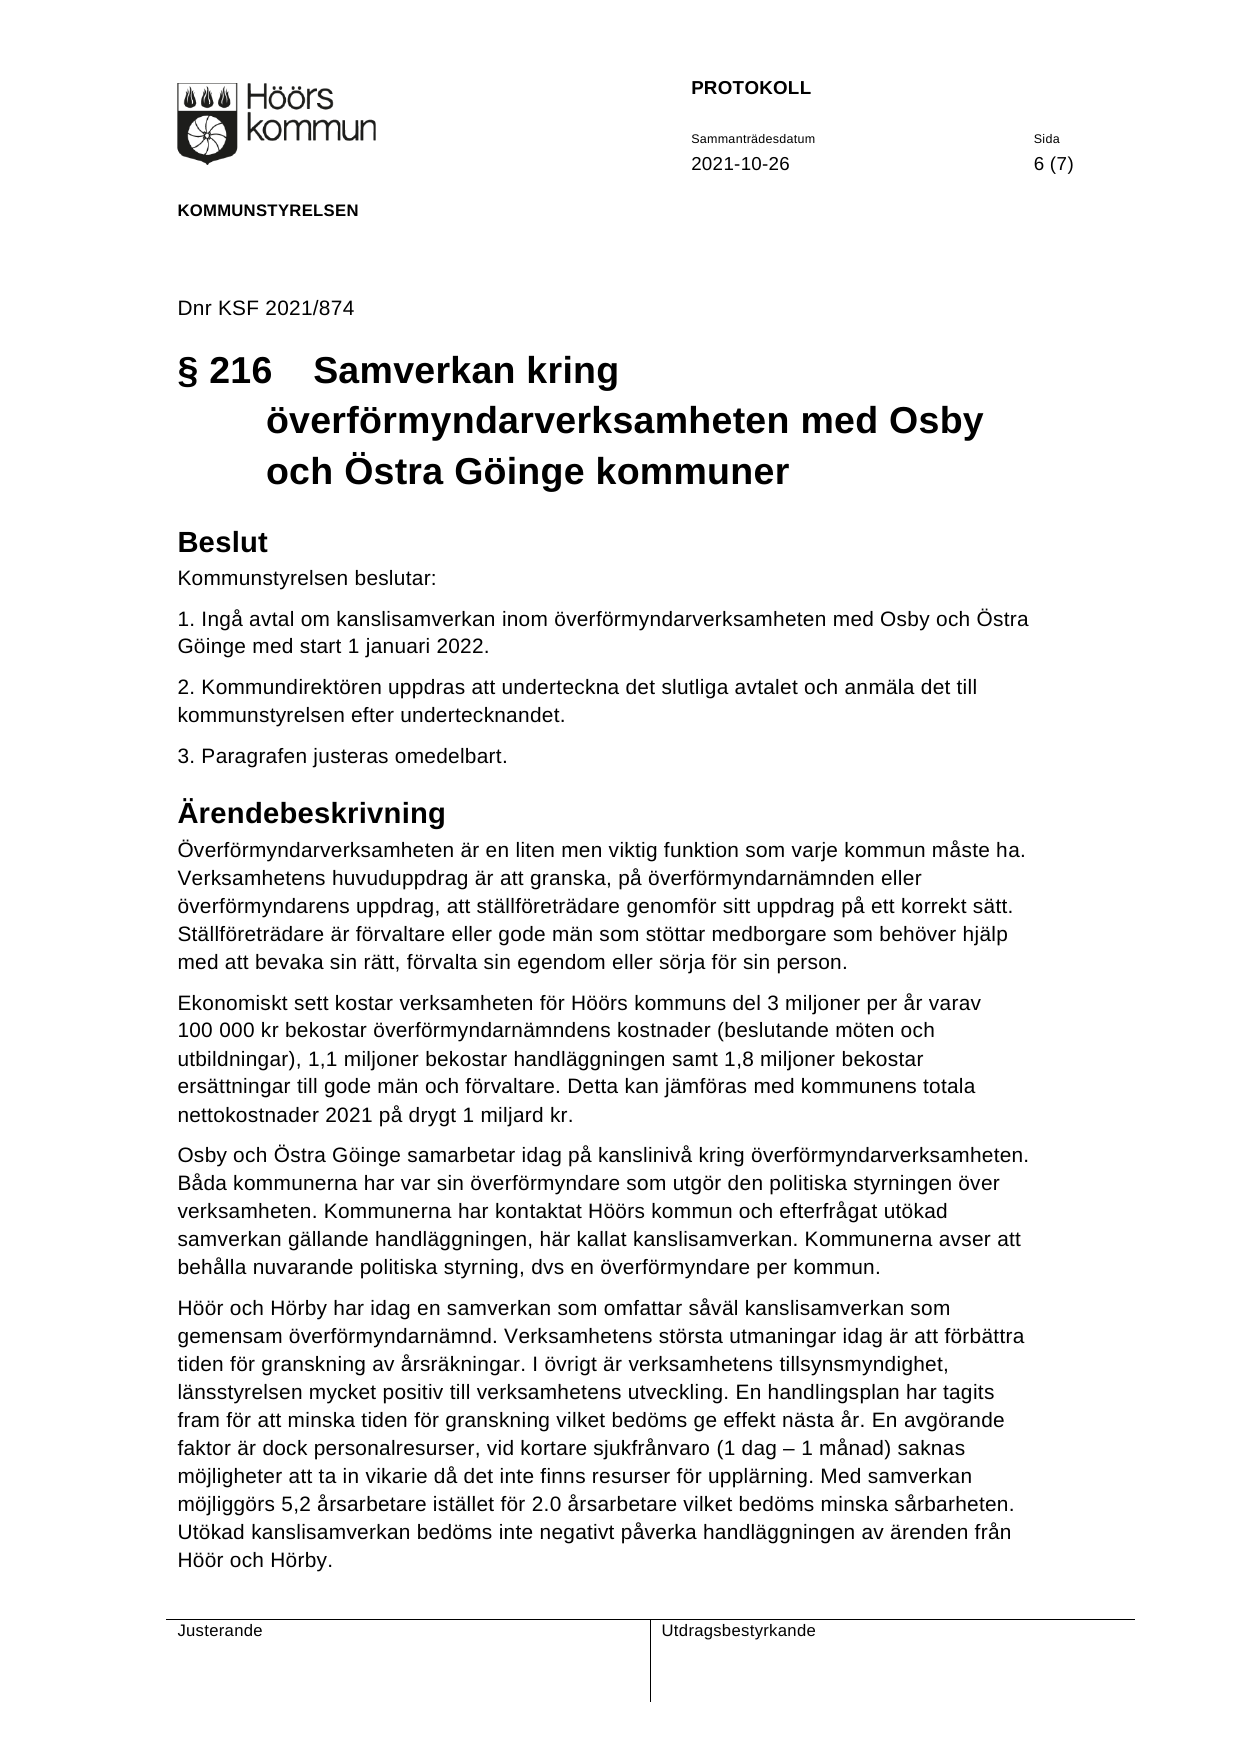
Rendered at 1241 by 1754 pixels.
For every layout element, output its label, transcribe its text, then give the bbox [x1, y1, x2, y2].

picture [177, 83, 376, 165]
